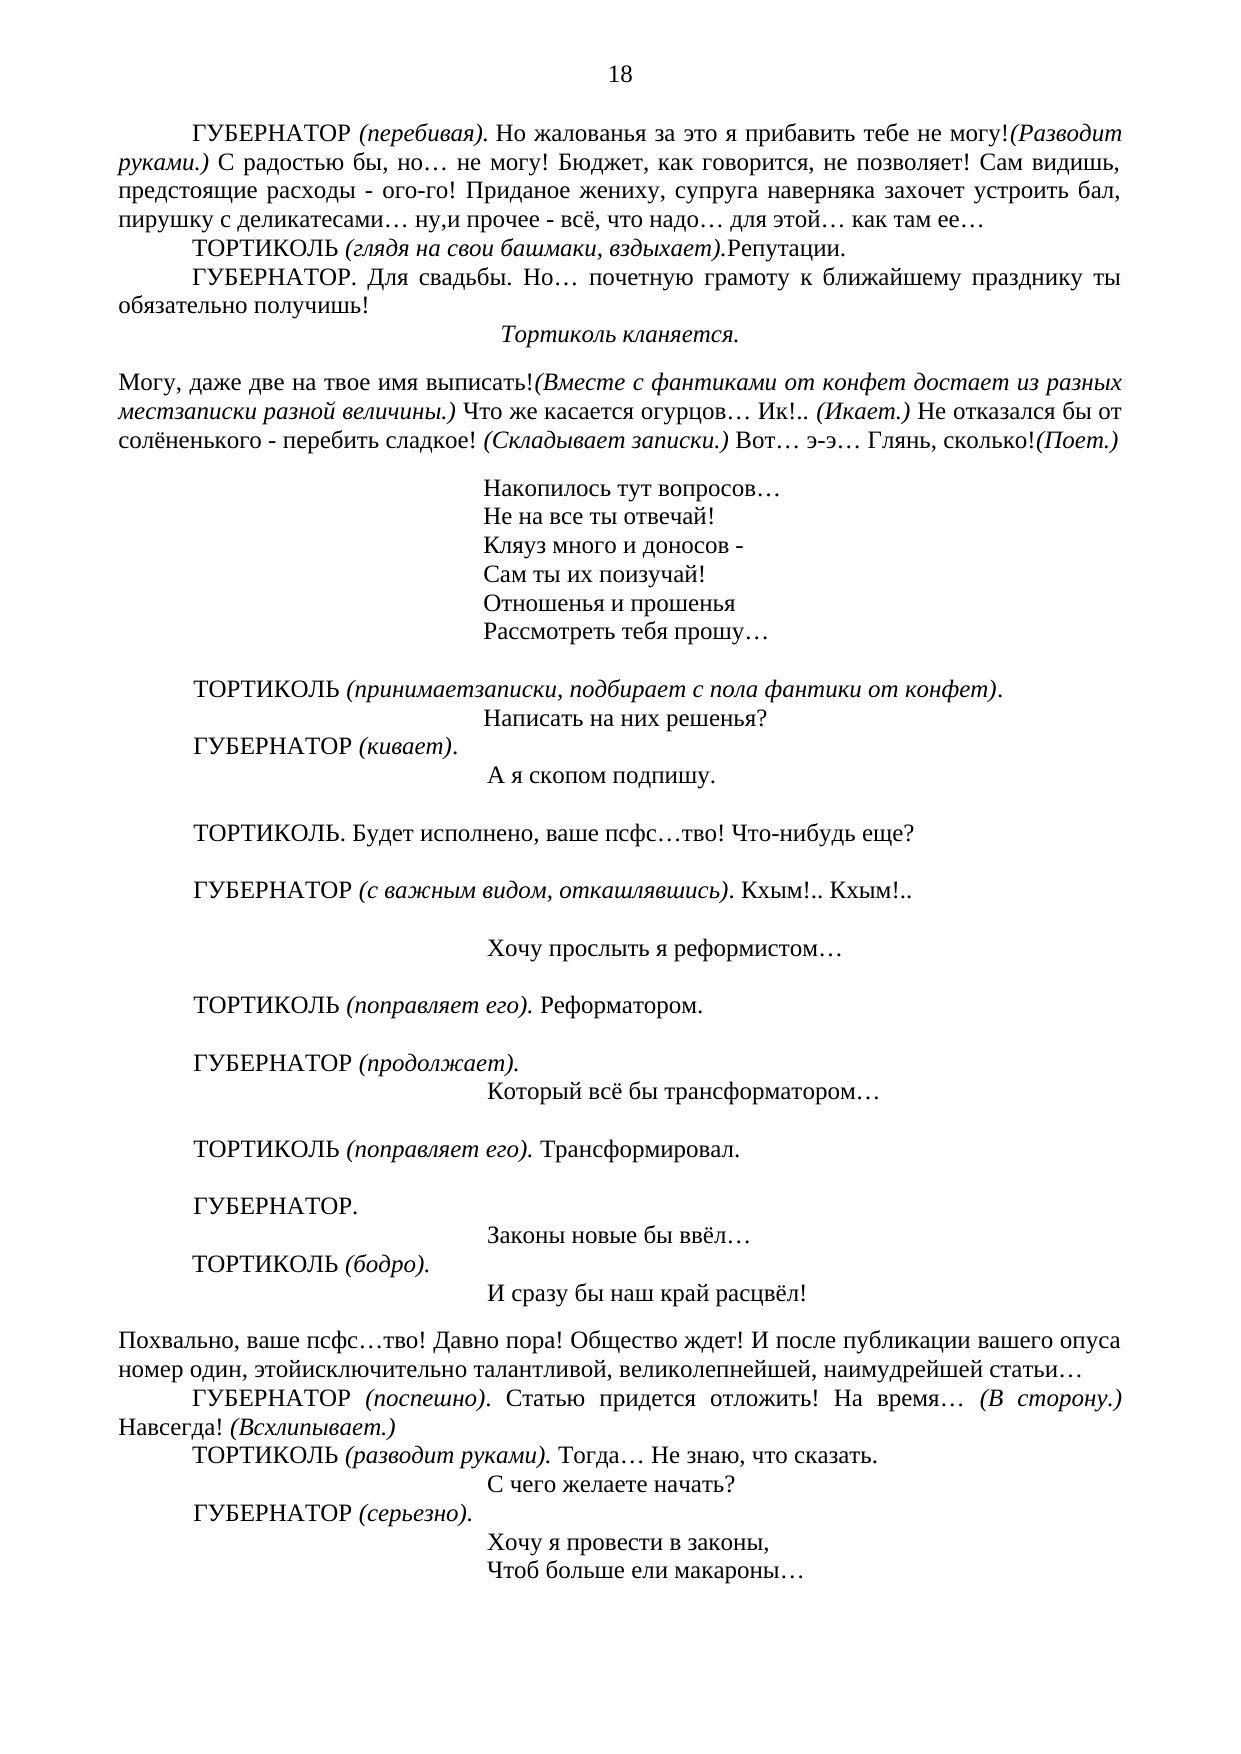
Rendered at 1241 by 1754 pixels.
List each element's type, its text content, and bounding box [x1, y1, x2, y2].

text ТОРТИКОЛЬ. Будет исполнено, ваше псфс…тво! Что-нибудь еще? [193, 818, 1122, 846]
text ТОРТИКОЛЬ (поправляет его). Реформатором. [193, 990, 1122, 1019]
text Законы новые бы ввёл… [193, 1220, 1122, 1249]
text ГУБЕРНАТОР (перебивая). Но жалованья за это я прибавить тебе не могу!(Разводит руками.) С радостью бы, но… не могу! Бюджет, как говорится, не позволяет! Сам видишь, предстоящие расходы - ого-го! Приданое жениху, супруга наверняка захочет устроить бал, пирушку с деликатесами… ну,и прочее - всё, что надо… для этой… как там ее… [118, 118, 1122, 233]
text Рассмотреть тебя прошу… [339, 616, 1122, 645]
text ТОРТИКОЛЬ (принимаетзаписки, подбирает с пола фантики от конфет). [193, 674, 1122, 703]
text Который всё бы трансформатором… [193, 1076, 1122, 1105]
text Накопилось тут вопросов… [339, 473, 1122, 501]
text ГУБЕРНАТОР (кивает). [193, 731, 1122, 760]
text Тортиколь кланяется. [118, 319, 1122, 348]
text Не на все ты отвечай! [339, 501, 1122, 530]
text ТОРТИКОЛЬ (разводит руками). Тогда… Не знаю, что сказать. [118, 1441, 1122, 1469]
text Сам ты их поизучай! [339, 559, 1122, 588]
text ТОРТИКОЛЬ (поправляет его). Трансформировал. [193, 1134, 1122, 1163]
text С чего желаете начать? [413, 1469, 1122, 1498]
text Хочу я провести в законы, [339, 1527, 1122, 1556]
text Могу, даже две на твое имя выписать!(Вместе с фантиками от конфет достает из разных местзаписки разной величины.) Что же касается огурцов… Ик!.. (Икает.) Не отказался бы от солёненького - перебить сладкое! (Складывает записки.) Вот… э-э… Глянь, сколько!(Поет.) [118, 367, 1122, 453]
text Чтоб больше ели макароны… [339, 1556, 1122, 1584]
text ГУБЕРНАТОР (с важным видом, откашлявшись). Кхым!.. Кхым!.. [193, 875, 1122, 904]
text ГУБЕРНАТОР (поспешно). Статью придется отложить! На время… (В сторону.) Навсегда! (Всхлипывает.) [118, 1383, 1122, 1441]
text Похвально, ваше псфс…тво! Давно пора! Общество ждет! И после публикации вашего опуса номер один, этойисключительно талантливой, великолепнейшей, наимудрейшей статьи… [118, 1326, 1122, 1383]
text ГУБЕРНАТОР (серьезно). [193, 1498, 1122, 1527]
text ГУБЕРНАТОР. [193, 1191, 1122, 1220]
text Написать на них решенья? [339, 703, 1122, 731]
text Кляуз много и доносов - [339, 530, 1122, 559]
text И сразу бы наш край расцвёл! [413, 1278, 1122, 1306]
text ГУБЕРНАТОР (продолжает). [193, 1048, 1122, 1076]
text А я скопом подпишу. [487, 760, 1122, 789]
text Отношенья и прошенья [339, 588, 1122, 616]
text Хочу прослыть я реформистом… [193, 933, 1122, 961]
text ТОРТИКОЛЬ (глядя на свои башмаки, вздыхает).Репутации. [118, 233, 1122, 262]
text ГУБЕРНАТОР. Для свадьбы. Но… почетную грамоту к ближайшему празднику ты обязательно получишь! [118, 262, 1122, 319]
text ТОРТИКОЛЬ (бодро). [118, 1249, 1122, 1278]
